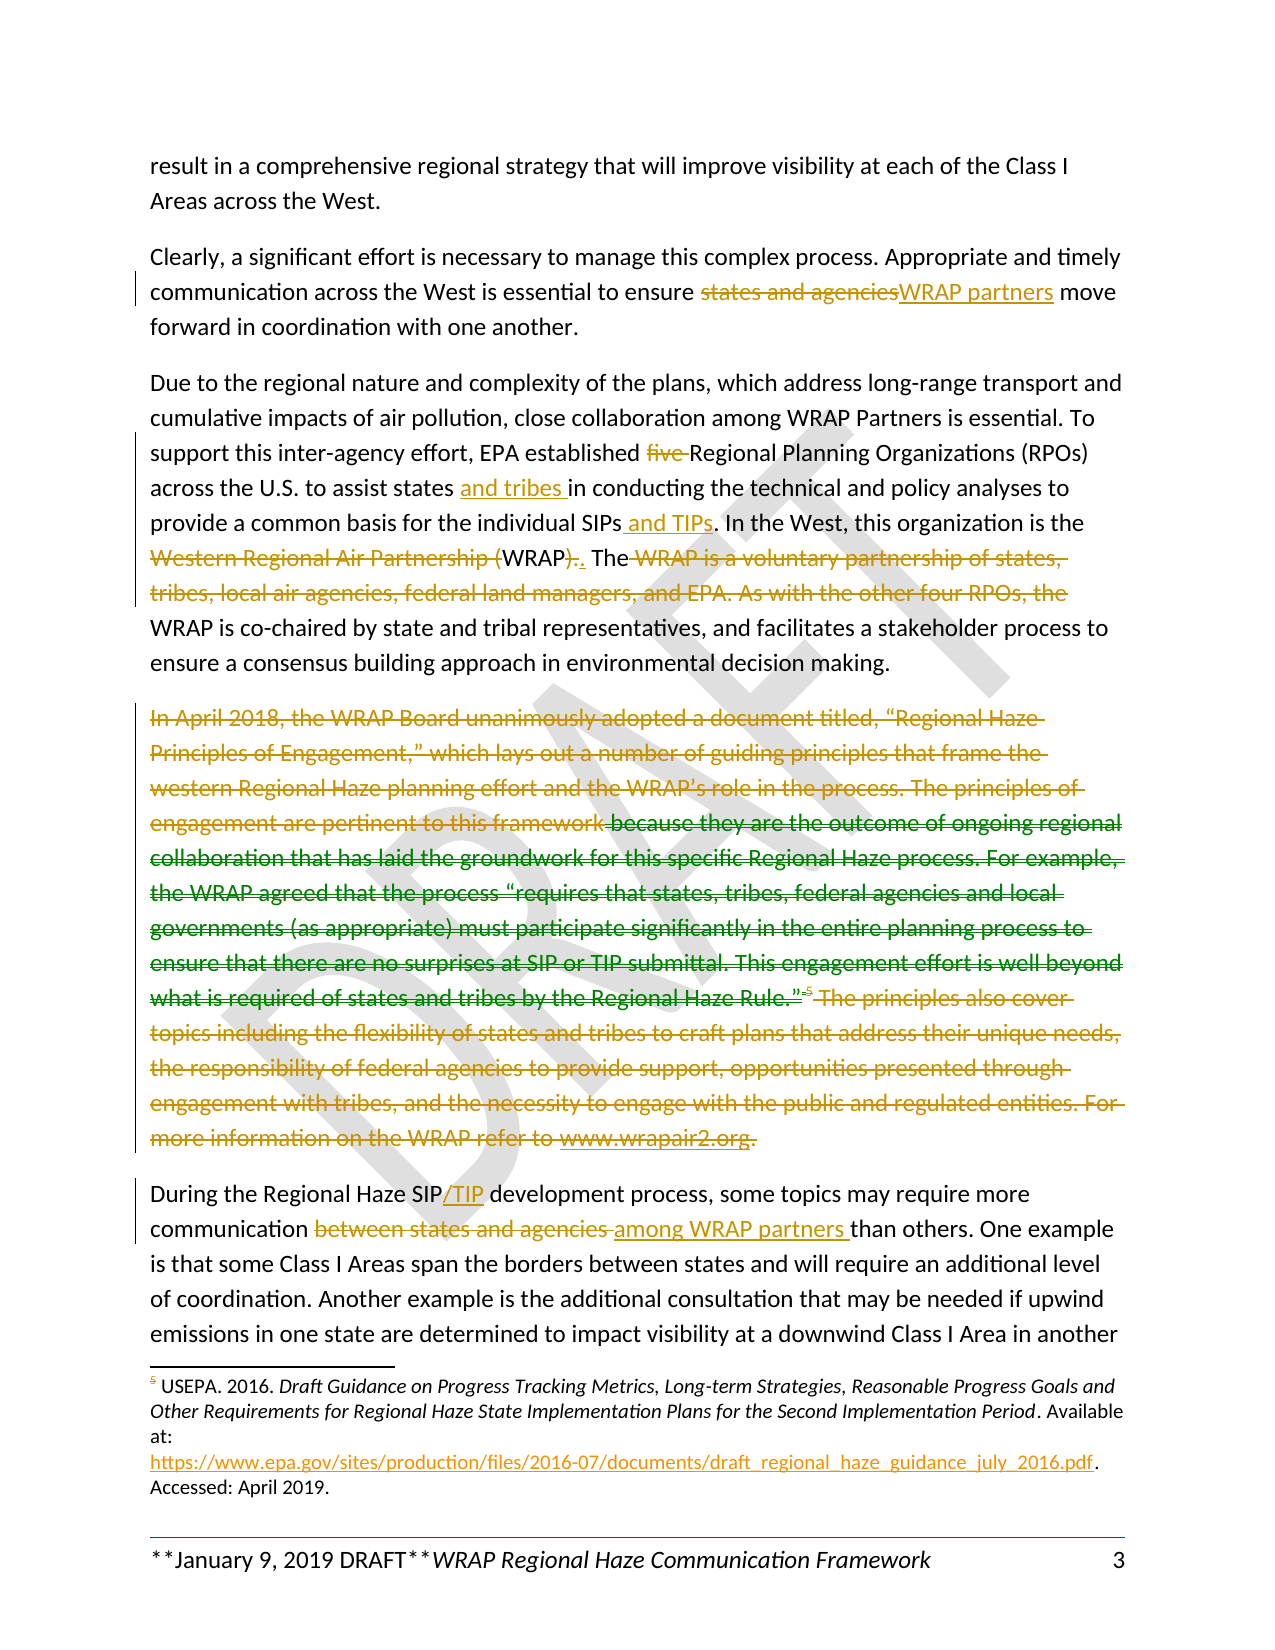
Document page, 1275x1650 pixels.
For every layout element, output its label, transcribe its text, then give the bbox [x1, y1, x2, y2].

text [150, 1178, 1125, 1349]
text Due to the regional nature and complexity of the plans, which address long-range transport and cumulative impacts of air pollution, close collaboration among WRAP Partners is essential. To support this inter-agency effort, EPA established Regional Planning Organizations (RPOs) across the U.S. to assist states in conducting the technical and policy analyses to provide a common basis for the individual SIPs. In the West, this organization is the WRAP The WRAP is co-chaired by state and tribal representatives, and facilitates a stakeholder process to ensure a consensus building approach in environmental decision making. [150, 367, 1125, 677]
text Clearly, a significant effort is necessary to manage this complex process. Appropriate and timely communication across the West is essential to ensure move forward in coordination with one another. [150, 241, 1125, 341]
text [150, 150, 1125, 216]
